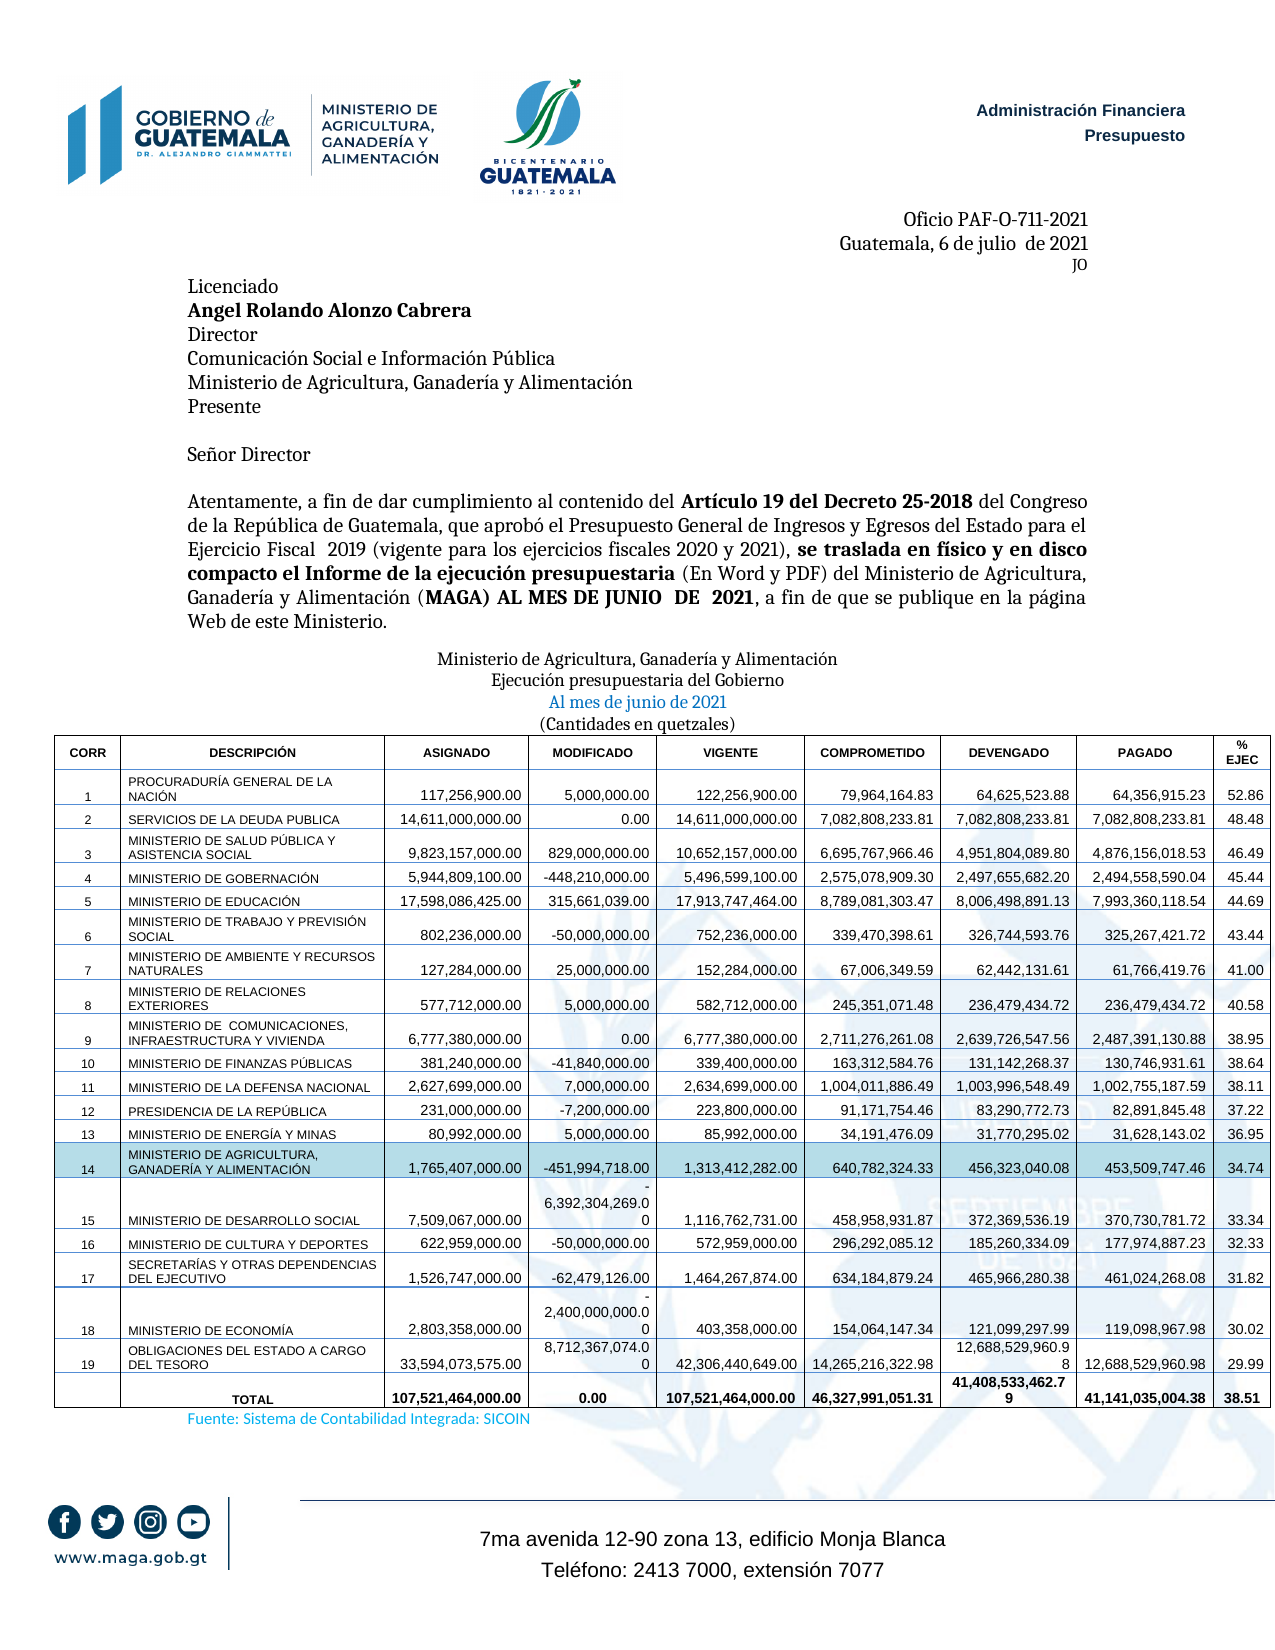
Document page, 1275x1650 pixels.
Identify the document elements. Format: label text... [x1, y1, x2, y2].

table_cell 154,064,147.34 [805, 1288, 940, 1338]
table_cell MINISTERIO DE FINANZAS PÚBLICAS [121, 1049, 384, 1071]
table_cell 82,891,845.48 [1077, 1096, 1213, 1118]
picture [25, 1483, 254, 1586]
table_cell 46,327,991,051.31 [805, 1373, 940, 1407]
table_cell 85,992,000.00 [657, 1120, 804, 1142]
table_header DEVENGADO [941, 736, 1076, 769]
table_cell 634,184,879.24 [805, 1253, 940, 1286]
table_cell 91,171,754.46 [805, 1096, 940, 1118]
table_cell 0.00 [529, 1373, 656, 1407]
table_cell 25,000,000.00 [529, 945, 656, 978]
table_cell 79,964,164.83 [805, 770, 940, 804]
table_cell 370,730,781.72 [1077, 1178, 1213, 1228]
table_cell MINISTERIO DE AMBIENTE Y RECURSOS NATURALES [121, 945, 384, 978]
table_cell 1,464,267,874.00 [657, 1253, 804, 1286]
table_cell 456,323,040.08 [941, 1143, 1076, 1177]
text Guatemala, 6 de julio de 2021 [187, 231, 1087, 255]
table_cell 572,959,000.00 [657, 1229, 804, 1252]
table_cell 19 [55, 1339, 120, 1372]
table_cell 4,951,804,089.80 [941, 829, 1076, 862]
table_cell MINISTERIO DE COMUNICACIONES, INFRAESTRUCTURA Y VIVIENDA [121, 1014, 384, 1048]
table_cell 6,777,380,000.00 [657, 1014, 804, 1048]
table_cell 131,142,268.37 [941, 1049, 1076, 1071]
table_cell 61,766,419.76 [1077, 945, 1213, 978]
table_cell 9,823,157,000.00 [385, 829, 528, 862]
table_cell 31,628,143.02 [1077, 1120, 1213, 1142]
table_cell 223,800,000.00 [657, 1096, 804, 1118]
table_header MODIFICADO [529, 736, 656, 769]
table_cell 38.64 [1214, 1049, 1270, 1071]
table_cell 185,260,334.09 [941, 1229, 1076, 1252]
table_cell MINISTERIO DE ECONOMÍA [121, 1288, 384, 1338]
table_cell 122,256,900.00 [657, 770, 804, 804]
table_cell 62,442,131.61 [941, 945, 1076, 978]
table_cell 121,099,297.99 [941, 1288, 1076, 1338]
table_cell 67,006,349.59 [805, 945, 940, 978]
table_cell 31,770,295.02 [941, 1120, 1076, 1142]
table_cell 2 [55, 805, 120, 827]
table_cell MINISTERIO DE RELACIONES EXTERIORES [121, 980, 384, 1013]
table_cell 1,313,412,282.00 [657, 1143, 804, 1177]
table_cell -62,479,126.00 [529, 1253, 656, 1286]
table_cell -6,392,304,269.00 [529, 1178, 656, 1228]
table_cell 7,082,808,233.81 [1077, 805, 1213, 827]
table_cell MINISTERIO DE DESARROLLO SOCIAL [121, 1178, 384, 1228]
table_cell 458,958,931.87 [805, 1178, 940, 1228]
table_cell 339,470,398.61 [805, 910, 940, 944]
table_cell 17,913,747,464.00 [657, 887, 804, 909]
text Fuente: Sistema de Contabilidad Integrada: SICOIN [187, 1408, 1087, 1428]
table_cell 7,509,067,000.00 [385, 1178, 528, 1228]
table_cell 41,141,035,004.38 [1077, 1373, 1213, 1407]
table_cell 8,789,081,303.47 [805, 887, 940, 909]
table_cell MINISTERIO DE CULTURA Y DEPORTES [121, 1229, 384, 1252]
table_cell 7,082,808,233.81 [941, 805, 1076, 827]
table_cell OBLIGACIONES DEL ESTADO A CARGO DEL TESORO [121, 1339, 384, 1372]
text (Cantidades en quetzales) [187, 713, 1087, 734]
table_cell 577,712,000.00 [385, 980, 528, 1013]
text Al mes de junio de 2021 [187, 691, 1087, 713]
table_cell 14,611,000,000.00 [385, 805, 528, 827]
table_cell MINISTERIO DE TRABAJO Y PREVISIÓN SOCIAL [121, 910, 384, 944]
table_cell 107,521,464,000.00 [657, 1373, 804, 1407]
table_cell 52.86 [1214, 770, 1270, 804]
table_cell 38.11 [1214, 1072, 1270, 1095]
table_cell 5,000,000.00 [529, 770, 656, 804]
table_cell -41,840,000.00 [529, 1049, 656, 1071]
table_header % EJEC [1214, 736, 1270, 769]
table_cell 325,267,421.72 [1077, 910, 1213, 944]
table_cell 8,006,498,891.13 [941, 887, 1076, 909]
table_cell 326,744,593.76 [941, 910, 1076, 944]
table_cell 119,098,967.98 [1077, 1288, 1213, 1338]
table_cell 46.49 [1214, 829, 1270, 862]
table_cell 14,265,216,322.98 [805, 1339, 940, 1372]
table_cell 465,966,280.38 [941, 1253, 1076, 1286]
text Señor Director [187, 442, 1087, 466]
table_cell MINISTERIO DE SALUD PÚBLICA Y ASISTENCIA SOCIAL [121, 829, 384, 862]
text JO [187, 255, 1087, 274]
table_cell 1,004,011,886.49 [805, 1072, 940, 1095]
table_cell 36.95 [1214, 1120, 1270, 1142]
table_cell 1,002,755,187.59 [1077, 1072, 1213, 1095]
table_cell MINISTERIO DE LA DEFENSA NACIONAL [121, 1072, 384, 1095]
table_cell 13 [55, 1120, 120, 1142]
table_cell SERVICIOS DE LA DEUDA PUBLICA [121, 805, 384, 827]
table_cell MINISTERIO DE AGRICULTURA, GANADERÍA Y ALIMENTACIÓN [121, 1143, 384, 1177]
table_cell 7,000,000.00 [529, 1072, 656, 1095]
table_cell 582,712,000.00 [657, 980, 804, 1013]
table_cell MINISTERIO DE GOBERNACIÓN [121, 863, 384, 886]
picture [472, 71, 623, 203]
table_cell -451,994,718.00 [529, 1143, 656, 1177]
table_cell 6 [55, 910, 120, 944]
table_cell 0.00 [529, 805, 656, 827]
table_cell 1 [55, 770, 120, 804]
table_header PAGADO [1077, 736, 1213, 769]
table_cell 38.95 [1214, 1014, 1270, 1048]
table_cell 29.99 [1214, 1339, 1270, 1372]
table_cell 296,292,085.12 [805, 1229, 940, 1252]
table_cell 41,408,533,462.79 [941, 1373, 1076, 1407]
table_cell 829,000,000.00 [529, 829, 656, 862]
table_cell MINISTERIO DE ENERGÍA Y MINAS [121, 1120, 384, 1142]
text Angel Rolando Alonzo Cabrera [187, 298, 1087, 322]
table_cell 245,351,071.48 [805, 980, 940, 1013]
table_cell 6,777,380,000.00 [385, 1014, 528, 1048]
text Oficio PAF-O-711-2021 [187, 207, 1087, 231]
table_cell 152,284,000.00 [657, 945, 804, 978]
table_header ASIGNADO [385, 736, 528, 769]
table_cell 43.44 [1214, 910, 1270, 944]
table_cell 37.22 [1214, 1096, 1270, 1118]
table_cell 12,688,529,960.98 [941, 1339, 1076, 1372]
table_cell PRESIDENCIA DE LA REPÚBLICA [121, 1096, 384, 1118]
table_cell 5,000,000.00 [529, 1120, 656, 1142]
table_cell 802,236,000.00 [385, 910, 528, 944]
table_cell 10 [55, 1049, 120, 1071]
table_cell 31.82 [1214, 1253, 1270, 1286]
table_cell 9 [55, 1014, 120, 1048]
table_cell 339,400,000.00 [657, 1049, 804, 1071]
table_cell 64,625,523.88 [941, 770, 1076, 804]
table_cell 2,634,699,000.00 [657, 1072, 804, 1095]
table_cell 83,290,772.73 [941, 1096, 1076, 1118]
table_cell 64,356,915.23 [1077, 770, 1213, 804]
table_cell 34,191,476.09 [805, 1120, 940, 1142]
table_cell 315,661,039.00 [529, 887, 656, 909]
table_cell 4 [55, 863, 120, 886]
table_cell 752,236,000.00 [657, 910, 804, 944]
table_cell 33.34 [1214, 1178, 1270, 1228]
table_cell 640,782,324.33 [805, 1143, 940, 1177]
table_header DESCRIPCIÓN [121, 736, 384, 769]
table_cell -50,000,000.00 [529, 1229, 656, 1252]
table_cell 5 [55, 887, 120, 909]
table_cell 5,000,000.00 [529, 980, 656, 1013]
table_cell 40.58 [1214, 980, 1270, 1013]
table_header VIGENTE [657, 736, 804, 769]
table_cell 1,116,762,731.00 [657, 1178, 804, 1228]
table_cell 8 [55, 980, 120, 1013]
table_cell 622,959,000.00 [385, 1229, 528, 1252]
table_cell 12,688,529,960.98 [1077, 1339, 1213, 1372]
table_cell 381,240,000.00 [385, 1049, 528, 1071]
table_cell 2,639,726,547.56 [941, 1014, 1076, 1048]
table_cell 163,312,584.76 [805, 1049, 940, 1071]
table_cell 6,695,767,966.46 [805, 829, 940, 862]
table_cell 1,526,747,000.00 [385, 1253, 528, 1286]
table_cell 117,256,900.00 [385, 770, 528, 804]
table_cell 30.02 [1214, 1288, 1270, 1338]
table_cell 2,627,699,000.00 [385, 1072, 528, 1095]
table_cell 2,803,358,000.00 [385, 1288, 528, 1338]
table_cell 17,598,086,425.00 [385, 887, 528, 909]
table_cell 4,876,156,018.53 [1077, 829, 1213, 862]
picture [56, 75, 450, 196]
table_cell 107,521,464,000.00 [385, 1373, 528, 1407]
table_cell [55, 1373, 120, 1407]
table_cell 17 [55, 1253, 120, 1286]
table_cell -448,210,000.00 [529, 863, 656, 886]
table_cell 32.33 [1214, 1229, 1270, 1252]
table_cell 3 [55, 829, 120, 862]
text Ministerio de Agricultura, Ganadería y Alimentación [187, 370, 1087, 394]
text Atentamente, a fin de dar cumplimiento al contenido del Artículo 19 del Decreto 25-2018 del Congreso de la República de Guatemala, que aprobó el Presupuesto General de Ingresos y Egresos del Estado para el Ejercicio Fiscal 2019 (vigente para los ejercicios fiscales 2020 y 2021), se traslada en físico y en disco compacto el Informe de la ejecución presupuestaria (En Word y PDF) del Ministerio de Agricultura, Ganadería y Alimentación (MAGA) AL MES DE JUNIO DE 2021, a fin de que se publique en la página Web de este Ministerio. [187, 490, 1087, 634]
table_cell 15 [55, 1178, 120, 1228]
table_cell 1,765,407,000.00 [385, 1143, 528, 1177]
table_cell 2,494,558,590.04 [1077, 863, 1213, 886]
table_cell 461,024,268.08 [1077, 1253, 1213, 1286]
table_cell 2,497,655,682.20 [941, 863, 1076, 886]
text Presente [187, 394, 1087, 418]
table_cell 453,509,747.46 [1077, 1143, 1213, 1177]
table_cell 41.00 [1214, 945, 1270, 978]
table_cell -2,400,000,000.00 [529, 1288, 656, 1338]
table_cell MINISTERIO DE EDUCACIÓN [121, 887, 384, 909]
table_cell 2,711,276,261.08 [805, 1014, 940, 1048]
table_cell 403,358,000.00 [657, 1288, 804, 1338]
table_cell PROCURADURÍA GENERAL DE LA NACIÓN [121, 770, 384, 804]
table_cell 14 [55, 1143, 120, 1177]
table_cell 2,487,391,130.88 [1077, 1014, 1213, 1048]
table_cell 2,575,078,909.30 [805, 863, 940, 886]
table_cell 372,369,536.19 [941, 1178, 1076, 1228]
table_cell 7 [55, 945, 120, 978]
table_cell -50,000,000.00 [529, 910, 656, 944]
table_cell 5,944,809,100.00 [385, 863, 528, 886]
table_cell SECRETARÍAS Y OTRAS DEPENDENCIAS DEL EJECUTIVO [121, 1253, 384, 1286]
table_cell 18 [55, 1288, 120, 1338]
table_cell 44.69 [1214, 887, 1270, 909]
text Comunicación Social e Información Pública [187, 346, 1087, 370]
table_cell 14,611,000,000.00 [657, 805, 804, 827]
table_cell 1,003,996,548.49 [941, 1072, 1076, 1095]
table_cell 34.74 [1214, 1143, 1270, 1177]
table_header CORR [55, 736, 120, 769]
table_cell 45.44 [1214, 863, 1270, 886]
table_cell 12 [55, 1096, 120, 1118]
table_cell 7,082,808,233.81 [805, 805, 940, 827]
table_cell 177,974,887.23 [1077, 1229, 1213, 1252]
table_cell 42,306,440,649.00 [657, 1339, 804, 1372]
table_cell 8,712,367,074.00 [529, 1339, 656, 1372]
table_cell 5,496,599,100.00 [657, 863, 804, 886]
table_cell 7,993,360,118.54 [1077, 887, 1213, 909]
text Director [187, 322, 1087, 346]
text Ejecución presupuestaria del Gobierno [187, 670, 1087, 691]
table_cell 16 [55, 1229, 120, 1252]
table_cell 33,594,073,575.00 [385, 1339, 528, 1372]
table_cell 80,992,000.00 [385, 1120, 528, 1142]
table_cell 127,284,000.00 [385, 945, 528, 978]
table_cell 231,000,000.00 [385, 1096, 528, 1118]
table_cell 130,746,931.61 [1077, 1049, 1213, 1071]
picture [476, 761, 1275, 1499]
table_cell 11 [55, 1072, 120, 1095]
table_cell 48.48 [1214, 805, 1270, 827]
text Ministerio de Agricultura, Ganadería y Alimentación [187, 648, 1087, 670]
table_cell 10,652,157,000.00 [657, 829, 804, 862]
table_cell 0.00 [529, 1014, 656, 1048]
text Licenciado [187, 274, 1087, 298]
table_cell 38.51 [1214, 1373, 1270, 1407]
table_cell 236,479,434.72 [941, 980, 1076, 1013]
table_cell 236,479,434.72 [1077, 980, 1213, 1013]
table_header COMPROMETIDO [805, 736, 940, 769]
table_cell TOTAL [121, 1373, 384, 1407]
table_cell -7,200,000.00 [529, 1096, 656, 1118]
